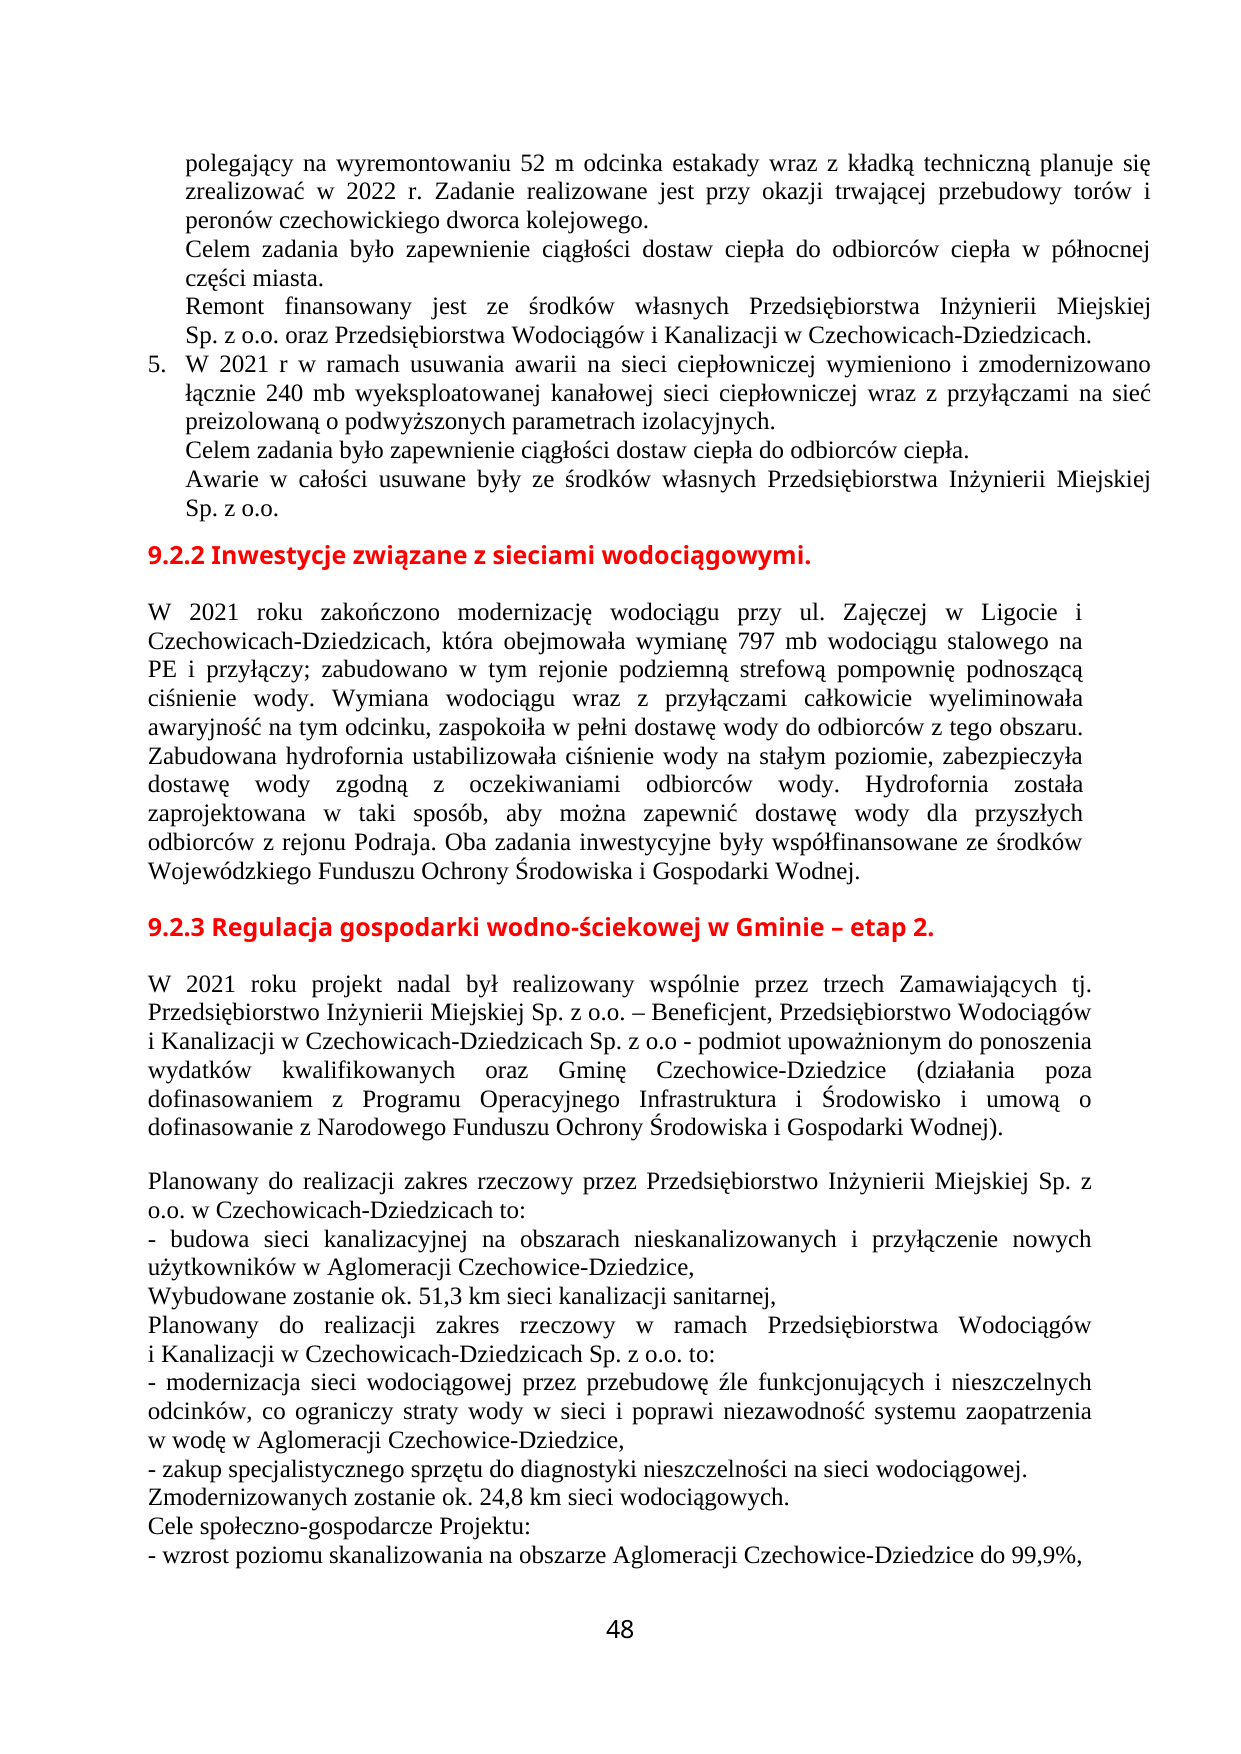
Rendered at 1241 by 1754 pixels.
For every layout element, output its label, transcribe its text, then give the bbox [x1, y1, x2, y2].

list Awarie w całości usuwane były ze środków własnych Przedsiębiorstwa Inżynierii Miejskiej Sp. z o.o. [185, 464, 1152, 521]
text Wybudowane zostanie ok. 51,3 km sieci kanalizacji sanitarnej, [148, 1281, 1093, 1310]
text - wzrost poziomu skanalizowania na obszarze Aglomeracji Czechowice-Dziedzice do 99,9%, [148, 1540, 1093, 1569]
text Planowany do realizacji zakres rzeczowy przez Przedsiębiorstwo Inżynierii Miejskiej Sp. z o.o. w Czechowicach-Dziedzicach to: [148, 1166, 1093, 1224]
list Celem zadania było zapewnienie ciągłości dostaw ciepła do odbiorców ciepła. [185, 435, 1152, 464]
text Planowany do realizacji zakres rzeczowy w ramach Przedsiębiorstwa Wodociągów i Kanalizacji w Czechowicach-Dziedzicach Sp. z o.o. to: [148, 1310, 1093, 1367]
subtitle 9.2.2 Inwestycje związane z sieciami wodociągowymi. [148, 538, 1093, 572]
text - budowa sieci kanalizacyjnej na obszarach nieskanalizowanych i przyłączenie nowych użytkowników w Aglomeracji Czechowice-Dziedzice, [148, 1224, 1093, 1281]
list W 2021 r w ramach usuwania awarii na sieci ciepłowniczej wymieniono i zmodernizowano łącznie 240 mb wyeksploatowanej kanałowej sieci ciepłowniczej wraz z przyłączami na sieć preizolowaną o podwyższonych parametrach izolacyjnych. [148, 349, 1152, 435]
subtitle 9.2.3 Regulacja gospodarki wodno-ściekowej w Gminie – etap 2. [148, 909, 1093, 944]
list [185, 148, 1152, 234]
text Zmodernizowanych zostanie ok. 24,8 km sieci wodociągowych. [148, 1482, 1093, 1511]
list Remont finansowany jest ze środków własnych Przedsiębiorstwa Inżynierii Miejskiej Sp. z o.o. oraz Przedsiębiorstwa Wodociągów i Kanalizacji w Czechowicach-Dziedzicach. [185, 291, 1152, 349]
text W 2021 roku projekt nadal był realizowany wspólnie przez trzech Zamawiających tj. Przedsiębiorstwo Inżynierii Miejskiej Sp. z o.o. – Beneficjent, Przedsiębiorstwo Wodociągów i Kanalizacji w Czechowicach-Dziedzicach Sp. z o.o - podmiot upoważnionym do ponoszenia wydatków kwalifikowanych oraz Gminę Czechowice-Dziedzice (działania poza dofinasowaniem z Programu Operacyjnego Infrastruktura i Środowisko i umową o dofinasowanie z Narodowego Funduszu Ochrony Środowiska i Gospodarki Wodnej). [148, 969, 1093, 1141]
text Cele społeczno-gospodarcze Projektu: [148, 1511, 1093, 1540]
list Celem zadania było zapewnienie ciągłości dostaw ciepła do odbiorców ciepła w północnej części miasta. [185, 234, 1152, 291]
text W 2021 roku zakończono modernizację wodociągu przy ul. Zajęczej w Ligocie i Czechowicach-Dziedzicach, która obejmowała wymianę 797 mb wodociągu stalowego na PE i przyłączy; zabudowano w tym rejonie podziemną strefową pompownię podnoszącą ciśnienie wody. Wymiana wodociągu wraz z przyłączami całkowicie wyeliminowała awaryjność na tym odcinku, zaspokoiła w pełni dostawę wody do odbiorców z tego obszaru. Zabudowana hydrofornia ustabilizowała ciśnienie wody na stałym poziomie, zabezpieczyła dostawę wody zgodną z oczekiwaniami odbiorców wody. Hydrofornia została zaprojektowana w taki sposób, aby można zapewnić dostawę wody dla przyszłych odbiorców z rejonu Podraja. Oba zadania inwestycyjne były współfinansowane ze środków Wojewódzkiego Funduszu Ochrony Środowiska i Gospodarki Wodnej. [148, 597, 1084, 884]
text - modernizacja sieci wodociągowej przez przebudowę źle funkcjonujących i nieszczelnych odcinków, co ograniczy straty wody w sieci i poprawi niezawodność systemu zaopatrzenia w wodę w Aglomeracji Czechowice-Dziedzice, [148, 1367, 1093, 1454]
text - zakup specjalistycznego sprzętu do diagnostyki nieszczelności na sieci wodociągowej. [148, 1454, 1093, 1482]
